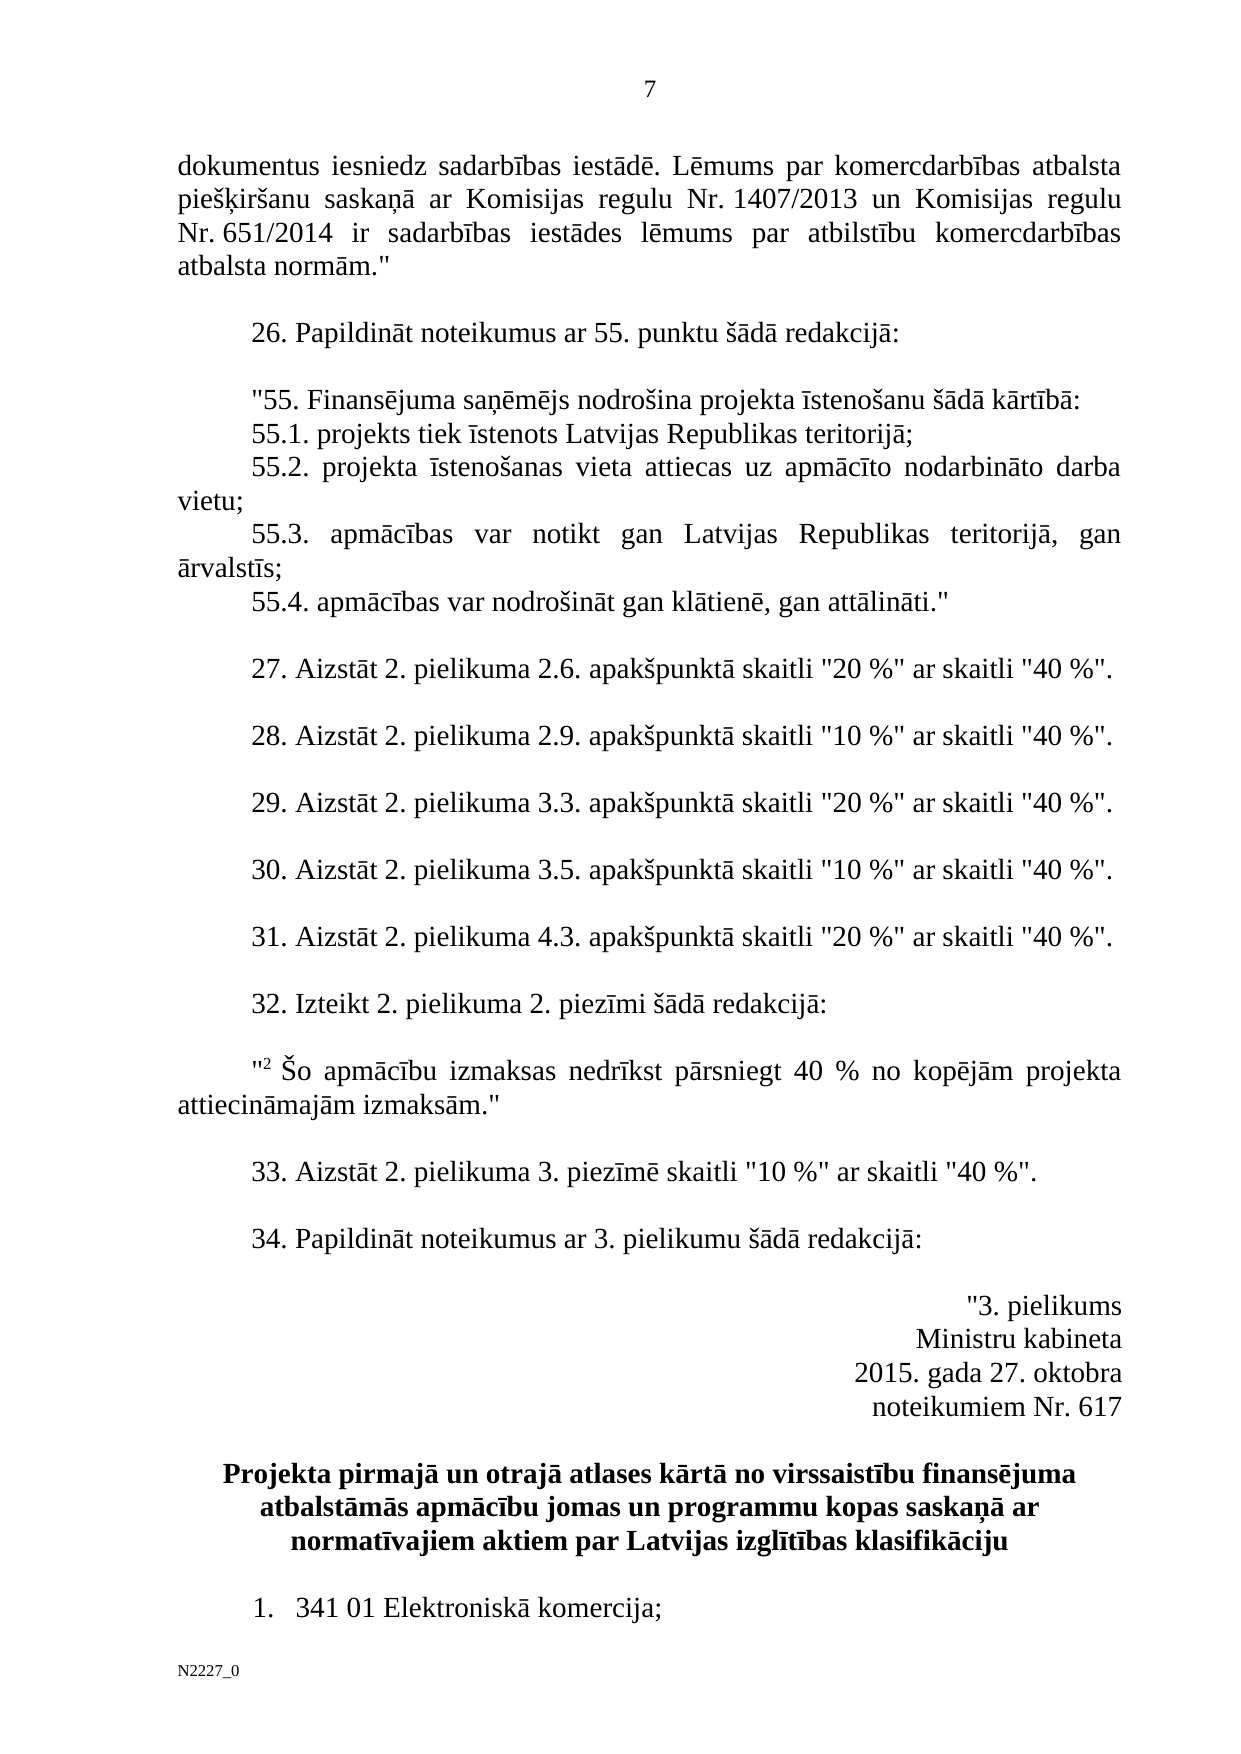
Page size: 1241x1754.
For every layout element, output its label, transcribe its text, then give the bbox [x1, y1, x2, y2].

text 26. Papildināt noteikumus ar 55. punktu šādā redakcijā: [177, 315, 1122, 349]
text 30. Aizstāt 2. pielikuma 3.5. apakšpunktā skaitli "10 %" ar skaitli "40 %". [177, 852, 1122, 886]
text 31. Aizstāt 2. pielikuma 4.3. apakšpunktā skaitli "20 %" ar skaitli "40 %". [177, 919, 1122, 953]
text "55. Finansējuma saņēmējs nodrošina projekta īstenošanu šādā kārtībā: [177, 382, 1122, 416]
list "2 Šo apmācību izmaksas nedrīkst pārsniegt 40 % no kopējām projekta attiecināmajām izmaksām." [177, 1053, 1122, 1120]
text Projekta pirmajā un otrajā atlases kārtā no virssaistību finansējuma atbalstāmās apmācību jomas un programmu kopas saskaņā ar normatīvajiem aktiem par Latvijas izglītības klasifikāciju [177, 1456, 1122, 1556]
text 27. Aizstāt 2. pielikuma 2.6. apakšpunktā skaitli "20 %" ar skaitli "40 %". [177, 651, 1122, 684]
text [177, 148, 1122, 282]
text 33. Aizstāt 2. pielikuma 3. piezīmē skaitli "10 %" ar skaitli "40 %". [177, 1154, 1122, 1187]
list 341 01 Elektroniskā komercija; [252, 1590, 1122, 1623]
text 28. Aizstāt 2. pielikuma 2.9. apakšpunktā skaitli "10 %" ar skaitli "40 %". [177, 718, 1122, 751]
text "3. pielikums [177, 1288, 1122, 1322]
text 55.4. apmācības var nodrošināt gan klātienē, gan attālināti." [177, 584, 1122, 617]
text 32. Izteikt 2. pielikuma 2. piezīmi šādā redakcijā: [177, 986, 1122, 1020]
text 29. Aizstāt 2. pielikuma 3.3. apakšpunktā skaitli "20 %" ar skaitli "40 %". [177, 785, 1122, 818]
text 55.2. projekta īstenošanas vieta attiecas uz apmācīto nodarbināto darba vietu; [177, 449, 1122, 517]
text Ministru kabineta [177, 1322, 1122, 1355]
text 55.1. projekts tiek īstenots Latvijas Republikas teritorijā; [177, 416, 1122, 449]
text 55.3. apmācības var notikt gan Latvijas Republikas teritorijā, gan ārvalstīs; [177, 517, 1122, 584]
text 34. Papildināt noteikumus ar 3. pielikumu šādā redakcijā: [177, 1221, 1122, 1254]
text 2015. gada 27. oktobra noteikumiem Nr. 617 [777, 1355, 1122, 1422]
